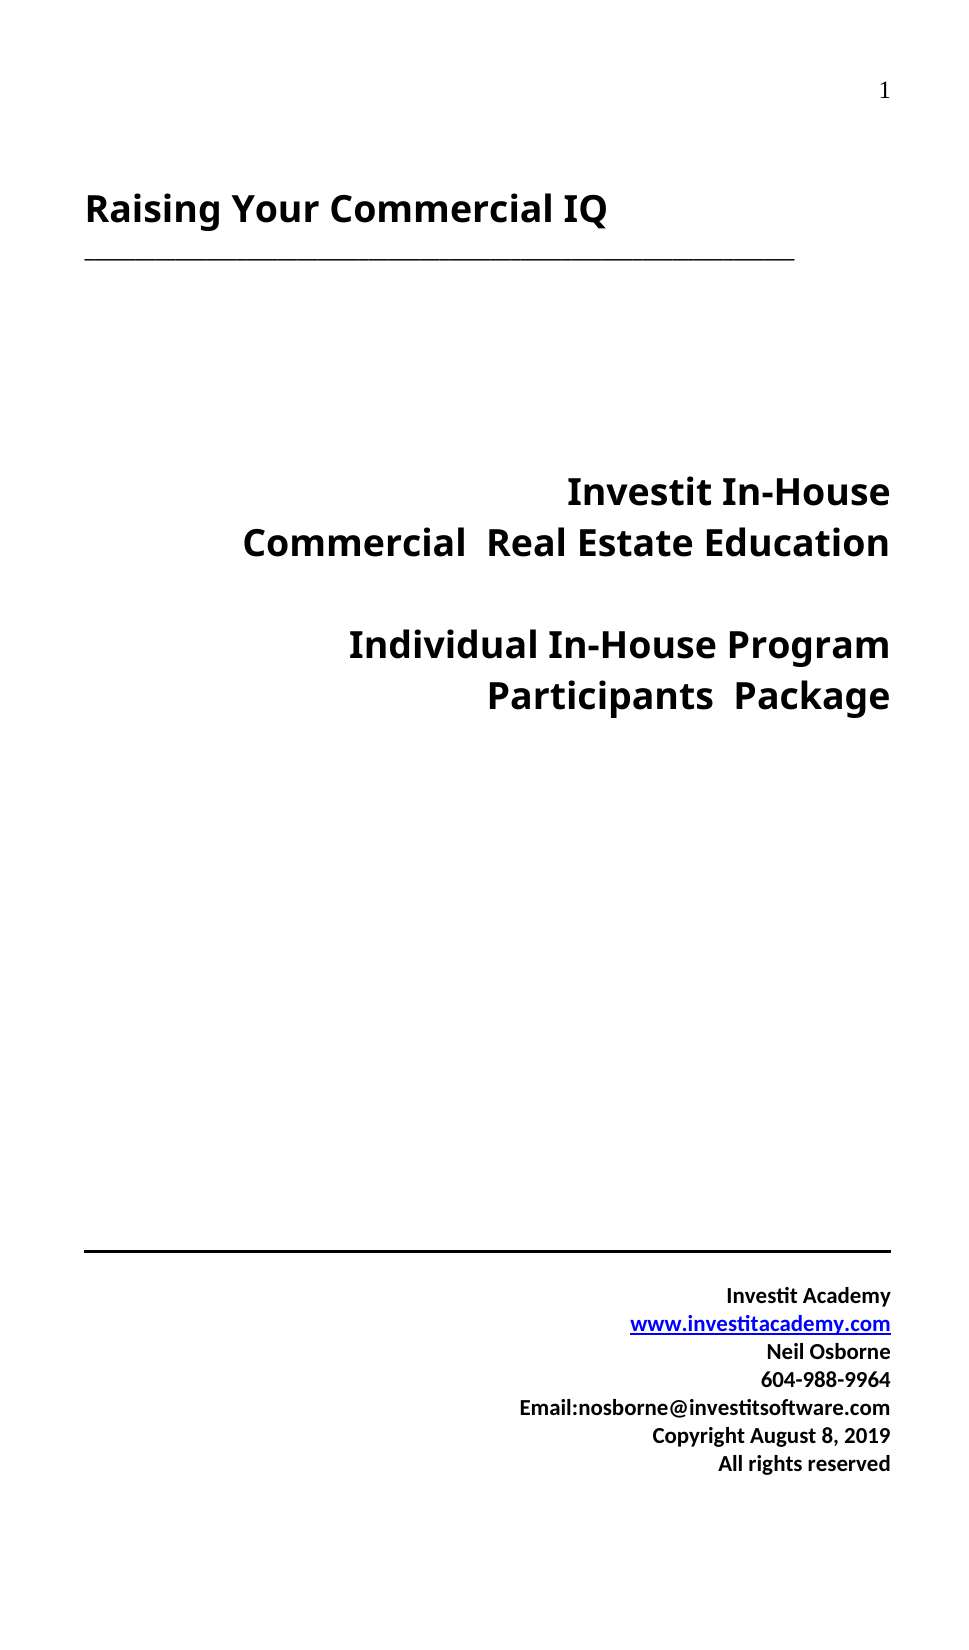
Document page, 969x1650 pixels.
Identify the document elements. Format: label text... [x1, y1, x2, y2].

text 604-988-9964 [84, 1365, 891, 1393]
text Email:nosborne@investitsoftware.com [84, 1393, 891, 1421]
text www.investitacademy.com [84, 1309, 891, 1337]
subtitle Individual In-House Program [84, 618, 891, 669]
subtitle Commercial Real Estate Education [84, 516, 891, 567]
text Neil Osborne [84, 1337, 891, 1365]
text Copyright August 8, 2019 [84, 1421, 891, 1449]
text Investit Academy [84, 1281, 891, 1309]
subtitle Participants Package [84, 669, 891, 721]
subtitle Raising Your Commercial IQ [84, 182, 891, 233]
subtitle Investit In-House [84, 465, 891, 516]
text All rights reserved [84, 1449, 891, 1477]
text ______________________________________________________________________ [84, 233, 891, 264]
